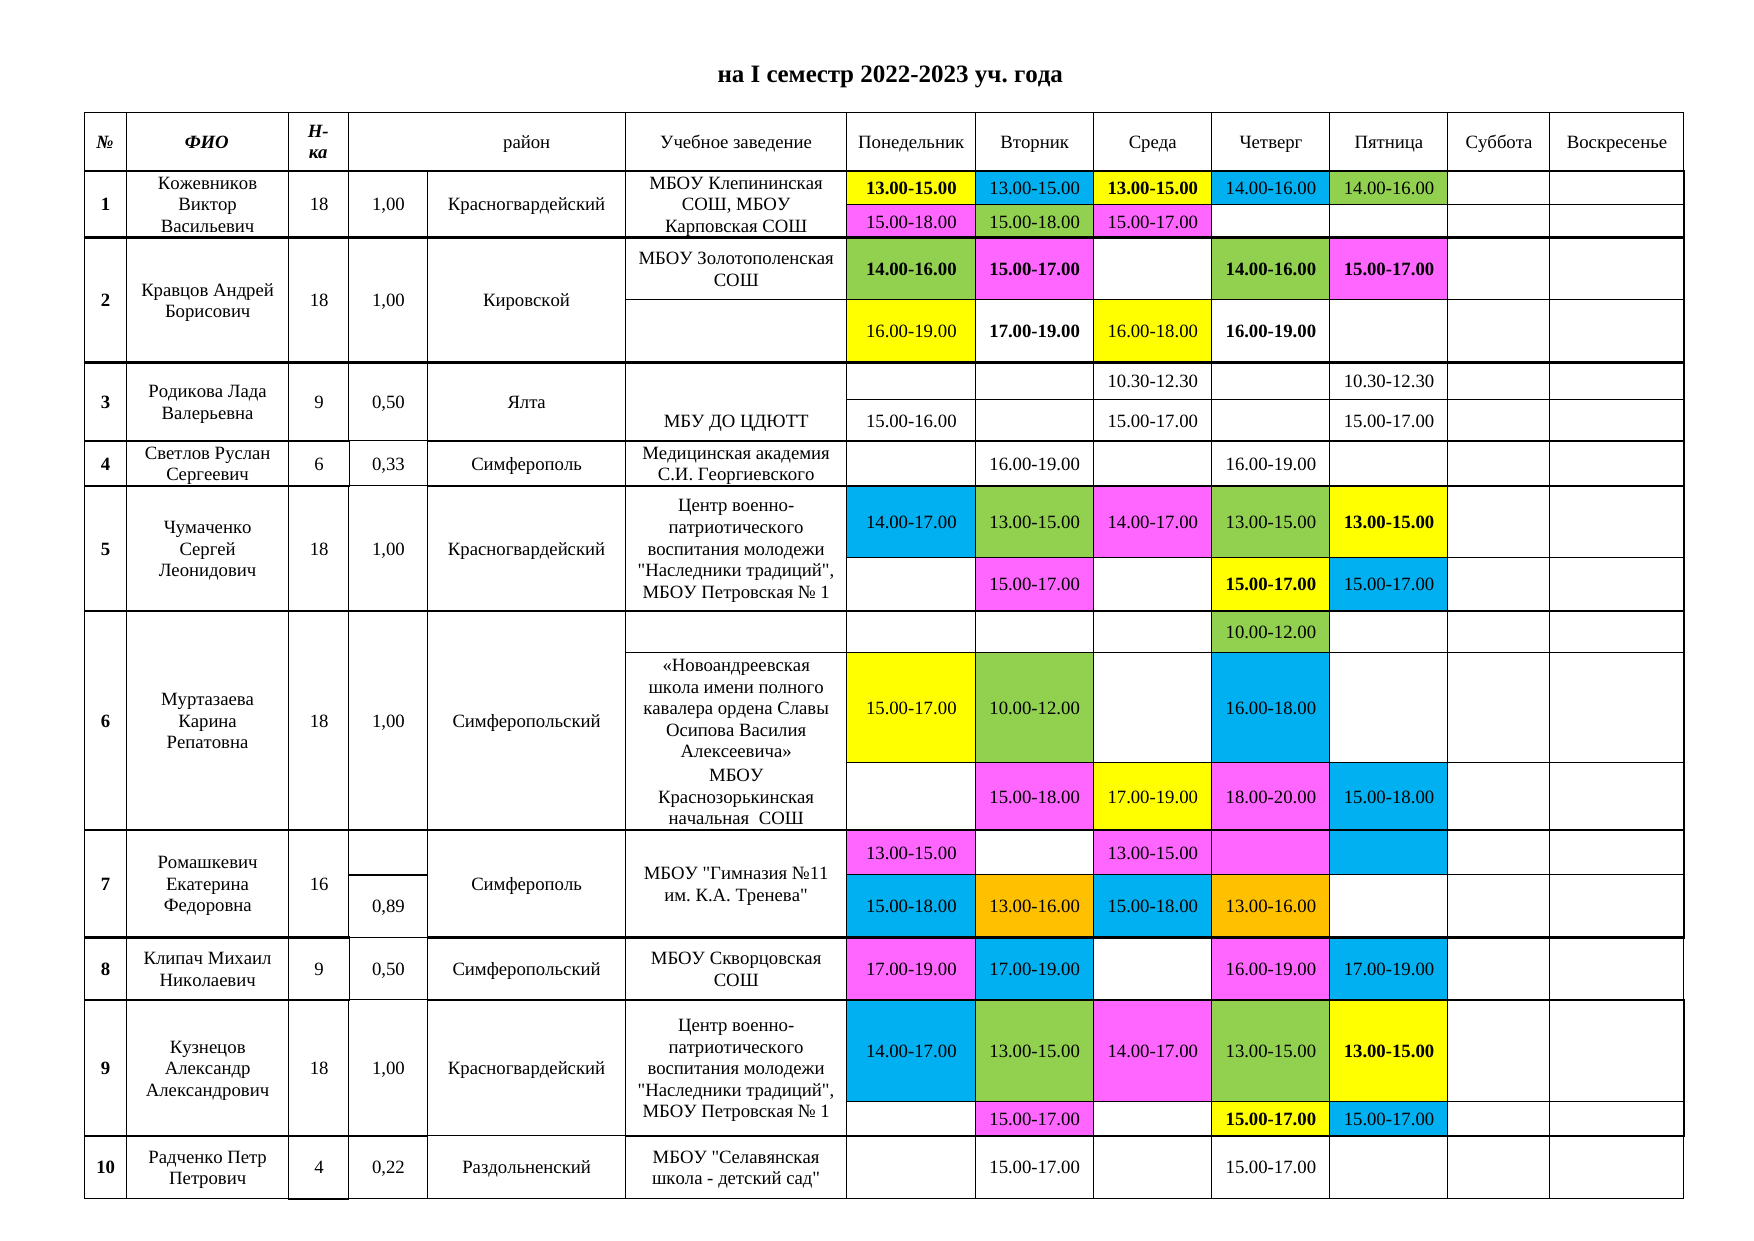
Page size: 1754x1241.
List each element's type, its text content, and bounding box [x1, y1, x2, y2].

table_cell 15.00-17.00 [1212, 1102, 1329, 1135]
table_cell [1550, 1001, 1683, 1101]
table_cell [1448, 653, 1549, 762]
table_cell 15.00-17.00 [1330, 1102, 1447, 1135]
table_cell 15.00-17.00 [1330, 239, 1447, 299]
table_cell 13.00-15.00 [1094, 172, 1211, 204]
table_cell [847, 763, 975, 829]
table_cell 15.00-18.00 [976, 763, 1093, 829]
table_cell 0,22 [349, 1137, 427, 1197]
table_cell [1094, 239, 1211, 299]
table_cell [626, 612, 846, 652]
table_cell [626, 364, 846, 399]
table_cell [1550, 831, 1683, 874]
table_cell 10 [85, 1137, 126, 1197]
table_cell 15.00-17.00 [1212, 1137, 1329, 1197]
table_cell 1,00 [349, 612, 427, 829]
table_cell 15.00-18.00 [847, 875, 975, 936]
table_cell 14.00-17.00 [847, 487, 975, 557]
table_cell Симферопольский [428, 612, 625, 829]
table_cell [847, 442, 975, 485]
table_cell [1330, 300, 1447, 361]
table_cell 14.00-17.00 [847, 1001, 975, 1101]
table_cell 6 [85, 612, 126, 829]
table_cell [1094, 939, 1211, 999]
table_cell МБОУ "Селавянская школа - детский сад" [626, 1137, 846, 1197]
table_cell 16.00-18.00 [1094, 300, 1211, 361]
table_cell [1448, 442, 1549, 485]
table_cell Кравцов Андрей Борисович [127, 239, 288, 361]
table_header Среда [1094, 113, 1211, 170]
table_header Суббота [1448, 113, 1549, 170]
table_cell 14.00-16.00 [1212, 239, 1329, 299]
table_cell 18 [289, 487, 348, 610]
table_cell 1,00 [349, 486, 427, 610]
table_cell 15.00-17.00 [847, 653, 975, 762]
table_cell [1550, 1102, 1683, 1135]
table_cell 0,33 [350, 441, 427, 485]
table_cell Радченко Петр Петрович [127, 1137, 288, 1197]
table_cell [1212, 831, 1329, 874]
table_cell [1448, 300, 1549, 361]
table_cell [1550, 487, 1683, 557]
table_cell 6 [289, 442, 349, 485]
table_cell 13.00-15.00 [1212, 1001, 1329, 1101]
table_cell [1448, 487, 1549, 557]
table_cell Красногвардейский [428, 1001, 625, 1135]
table_cell [976, 400, 1093, 439]
table_header Четверг [1212, 113, 1329, 170]
table_cell Красногвардейский [428, 487, 625, 610]
table_cell [1330, 1137, 1447, 1197]
table_cell [626, 300, 846, 361]
table_cell 16.00-19.00 [1212, 300, 1329, 361]
table_cell 13.00-15.00 [1094, 831, 1211, 874]
table_cell [976, 831, 1093, 874]
table_cell [1550, 205, 1683, 236]
table_cell 0,89 [349, 876, 427, 936]
table_cell МБУ ДО ЦДЮТТ [626, 399, 846, 439]
table_cell 1,00 [349, 239, 427, 361]
table_cell 15.00-17.00 [976, 1137, 1093, 1197]
table_cell [1448, 875, 1549, 936]
table_header район [428, 113, 625, 170]
table_cell 18 [289, 239, 348, 361]
table_cell 10.00-12.00 [1212, 612, 1329, 652]
table_cell [1330, 205, 1447, 236]
table_cell [976, 612, 1093, 652]
table_cell [1330, 612, 1447, 652]
table_cell 4 [289, 1137, 348, 1197]
table_cell 15.00-18.00 [1094, 875, 1211, 936]
table_cell 14.00-16.00 [1330, 172, 1447, 204]
table_cell 8 [85, 939, 126, 999]
table_cell 1 [85, 172, 126, 236]
table_header № [85, 113, 126, 170]
table_cell [1330, 831, 1447, 874]
table_cell 15.00-17.00 [976, 558, 1093, 610]
table_cell [1550, 612, 1683, 652]
table_cell Светлов Руслан Сергеевич [127, 442, 288, 485]
table_cell 17.00-19.00 [1094, 763, 1211, 829]
table_cell 10.00-12.00 [976, 653, 1093, 762]
table_cell 13.00-15.00 [976, 487, 1093, 557]
table_cell [847, 364, 975, 399]
table_cell [1550, 364, 1683, 399]
table_cell 15.00-17.00 [1330, 400, 1447, 439]
table_cell Центр военно-патриотического воспитания молодежи "Наследники традиций", МБОУ Петровская № 1 [626, 1001, 846, 1135]
table_cell [1448, 1137, 1549, 1197]
table_cell [1550, 239, 1683, 299]
table_cell 13.00-16.00 [976, 875, 1093, 936]
table_cell 15.00-17.00 [1330, 558, 1447, 610]
table_cell 15.00-18.00 [976, 205, 1093, 236]
table_cell МБОУ Скворцовская СОШ [626, 939, 846, 999]
table_cell 16 [289, 831, 348, 936]
table_cell Красногвардейский [428, 172, 625, 236]
table_cell Кожевников Виктор Васильевич [127, 172, 288, 236]
table_header Воскресенье [1550, 113, 1683, 170]
table_cell [1094, 1102, 1211, 1135]
table_cell «Новоандреевская школа имени полного кавалера ордена Славы Осипова Василия Алексеевича» [626, 653, 846, 762]
table_cell 13.00-15.00 [1212, 487, 1329, 557]
table_cell 16.00-19.00 [1212, 939, 1329, 999]
table_cell [847, 1137, 975, 1197]
table_cell [1550, 172, 1683, 204]
table_cell [1550, 939, 1683, 999]
table_cell 17.00-19.00 [1330, 939, 1447, 999]
table_cell 18 [289, 612, 348, 829]
table_cell 13.00-15.00 [847, 172, 975, 204]
table_cell [1448, 612, 1549, 652]
table_cell 14.00-17.00 [1094, 1001, 1211, 1101]
table_cell 18 [289, 1001, 348, 1135]
table_cell 18.00-20.00 [1212, 763, 1329, 829]
table_cell 1,00 [349, 1000, 427, 1135]
table_header Пятница [1330, 113, 1447, 170]
table_cell 13.00-15.00 [1330, 1001, 1447, 1101]
table_cell 15.00-18.00 [1330, 763, 1447, 829]
table_cell 18 [289, 172, 348, 236]
table_cell Муртазаева Карина Репатовна [127, 612, 288, 829]
table_cell МБОУ Краснозорькинская начальная СОШ [626, 762, 846, 829]
table_cell 5 [85, 487, 126, 610]
table_header ФИО [127, 113, 288, 170]
table_cell 10.30-12.30 [1330, 364, 1447, 399]
table_cell [1550, 300, 1683, 361]
table_header Понедельник [847, 113, 975, 170]
table_cell [1550, 442, 1683, 485]
table_cell 16.00-19.00 [847, 300, 975, 361]
table_cell МБОУ "Гимназия №11 им. К.А. Тренева" [626, 831, 846, 936]
table_cell 9 [289, 939, 349, 999]
table_cell 15.00-18.00 [847, 205, 975, 236]
table_cell [1448, 1001, 1549, 1101]
table_cell [1448, 763, 1549, 829]
table_header [349, 113, 427, 170]
table_cell Кузнецов Александр Александрович [127, 1001, 288, 1135]
table_cell [1550, 558, 1683, 610]
table_cell [1330, 875, 1447, 936]
table_cell Симферопольский [428, 939, 625, 999]
table_cell [1212, 364, 1329, 399]
table_cell 0,50 [349, 364, 427, 439]
table_cell 2 [85, 239, 126, 361]
table_cell [349, 831, 427, 874]
table_cell 4 [85, 442, 126, 485]
table_cell Медицинская академия С.И. Георгиевского [626, 442, 846, 485]
table_cell 16.00-19.00 [1212, 442, 1329, 485]
table_cell 16.00-18.00 [1212, 653, 1329, 762]
table_cell [976, 364, 1093, 399]
table_cell 17.00-19.00 [847, 939, 975, 999]
table_cell Симферополь [428, 831, 625, 936]
table_header Вторник [976, 113, 1093, 170]
table_cell [1550, 875, 1683, 936]
table_cell [1212, 400, 1329, 439]
table_cell 15.00-17.00 [1094, 400, 1211, 439]
table_cell 9 [85, 1001, 126, 1135]
table_cell 17.00-19.00 [976, 939, 1093, 999]
table_cell [1448, 558, 1549, 610]
table_cell Ромашкевич Екатерина Федоровна [127, 831, 288, 936]
table_cell МБОУ Клепининская СОШ, МБОУ Карповская СОШ [626, 172, 846, 236]
table_cell [1448, 172, 1549, 204]
table_cell 0,50 [350, 938, 427, 999]
table_cell [1094, 442, 1211, 485]
table_cell [1550, 653, 1683, 762]
table_cell [847, 612, 975, 652]
table_cell [1448, 831, 1549, 874]
table_cell Симферополь [428, 442, 625, 485]
table_cell [1094, 612, 1211, 652]
table_cell Кировской [428, 239, 625, 361]
table_cell 15.00-17.00 [1212, 558, 1329, 610]
table_cell МБОУ Золотополенская СОШ [626, 239, 846, 299]
table_cell [847, 558, 975, 610]
table_cell [1448, 400, 1549, 439]
table_cell 14.00-17.00 [1094, 487, 1211, 557]
table_header Учебное заведение [626, 113, 846, 170]
table_cell 13.00-16.00 [1212, 875, 1329, 936]
table_cell 15.00-17.00 [976, 1102, 1093, 1135]
table_cell 13.00-15.00 [847, 831, 975, 874]
table_cell Клипач Михаил Николаевич [127, 939, 288, 999]
table_cell [1094, 1137, 1211, 1197]
table_cell [1550, 1137, 1683, 1197]
table_cell Раздольненский [428, 1136, 625, 1197]
table_cell 14.00-16.00 [847, 239, 975, 299]
table_cell 15.00-17.00 [976, 239, 1093, 299]
table_cell Ялта [428, 364, 625, 439]
table_cell [1094, 653, 1211, 762]
table_cell [1212, 205, 1329, 236]
table_cell Родикова Лада Валерьевна [127, 364, 288, 439]
table_cell 13.00-15.00 [1330, 487, 1447, 557]
table_cell 13.00-15.00 [976, 1001, 1093, 1101]
table_cell [1330, 653, 1447, 762]
table_cell [1448, 364, 1549, 399]
table_cell Центр военно-патриотического воспитания молодежи "Наследники традиций", МБОУ Петровская № 1 [626, 487, 846, 610]
table_cell [1448, 1102, 1549, 1135]
table_cell 13.00-15.00 [976, 172, 1093, 204]
table_cell 17.00-19.00 [976, 300, 1093, 361]
table_cell [1330, 442, 1447, 485]
table_cell [1448, 939, 1549, 999]
table_header Н-ка [289, 113, 348, 170]
table_cell 7 [85, 831, 126, 936]
table_cell 15.00-16.00 [847, 400, 975, 439]
table_cell [847, 1102, 975, 1135]
table_cell 15.00-17.00 [1094, 205, 1211, 236]
table_cell [1094, 558, 1211, 610]
table_cell 14.00-16.00 [1212, 172, 1329, 204]
table_cell [1550, 763, 1683, 829]
table_cell 9 [289, 364, 348, 439]
table_cell [1550, 400, 1683, 439]
table_cell 1,00 [349, 172, 427, 236]
table_cell Чумаченко Сергей Леонидович [127, 487, 288, 610]
table_cell 10.30-12.30 [1094, 364, 1211, 399]
table_cell 3 [85, 364, 126, 439]
table_cell 16.00-19.00 [976, 442, 1093, 485]
table_cell [1448, 205, 1549, 236]
text на I семестр 2022-2023 уч. года [129, 59, 1651, 88]
table_cell [1448, 239, 1549, 299]
